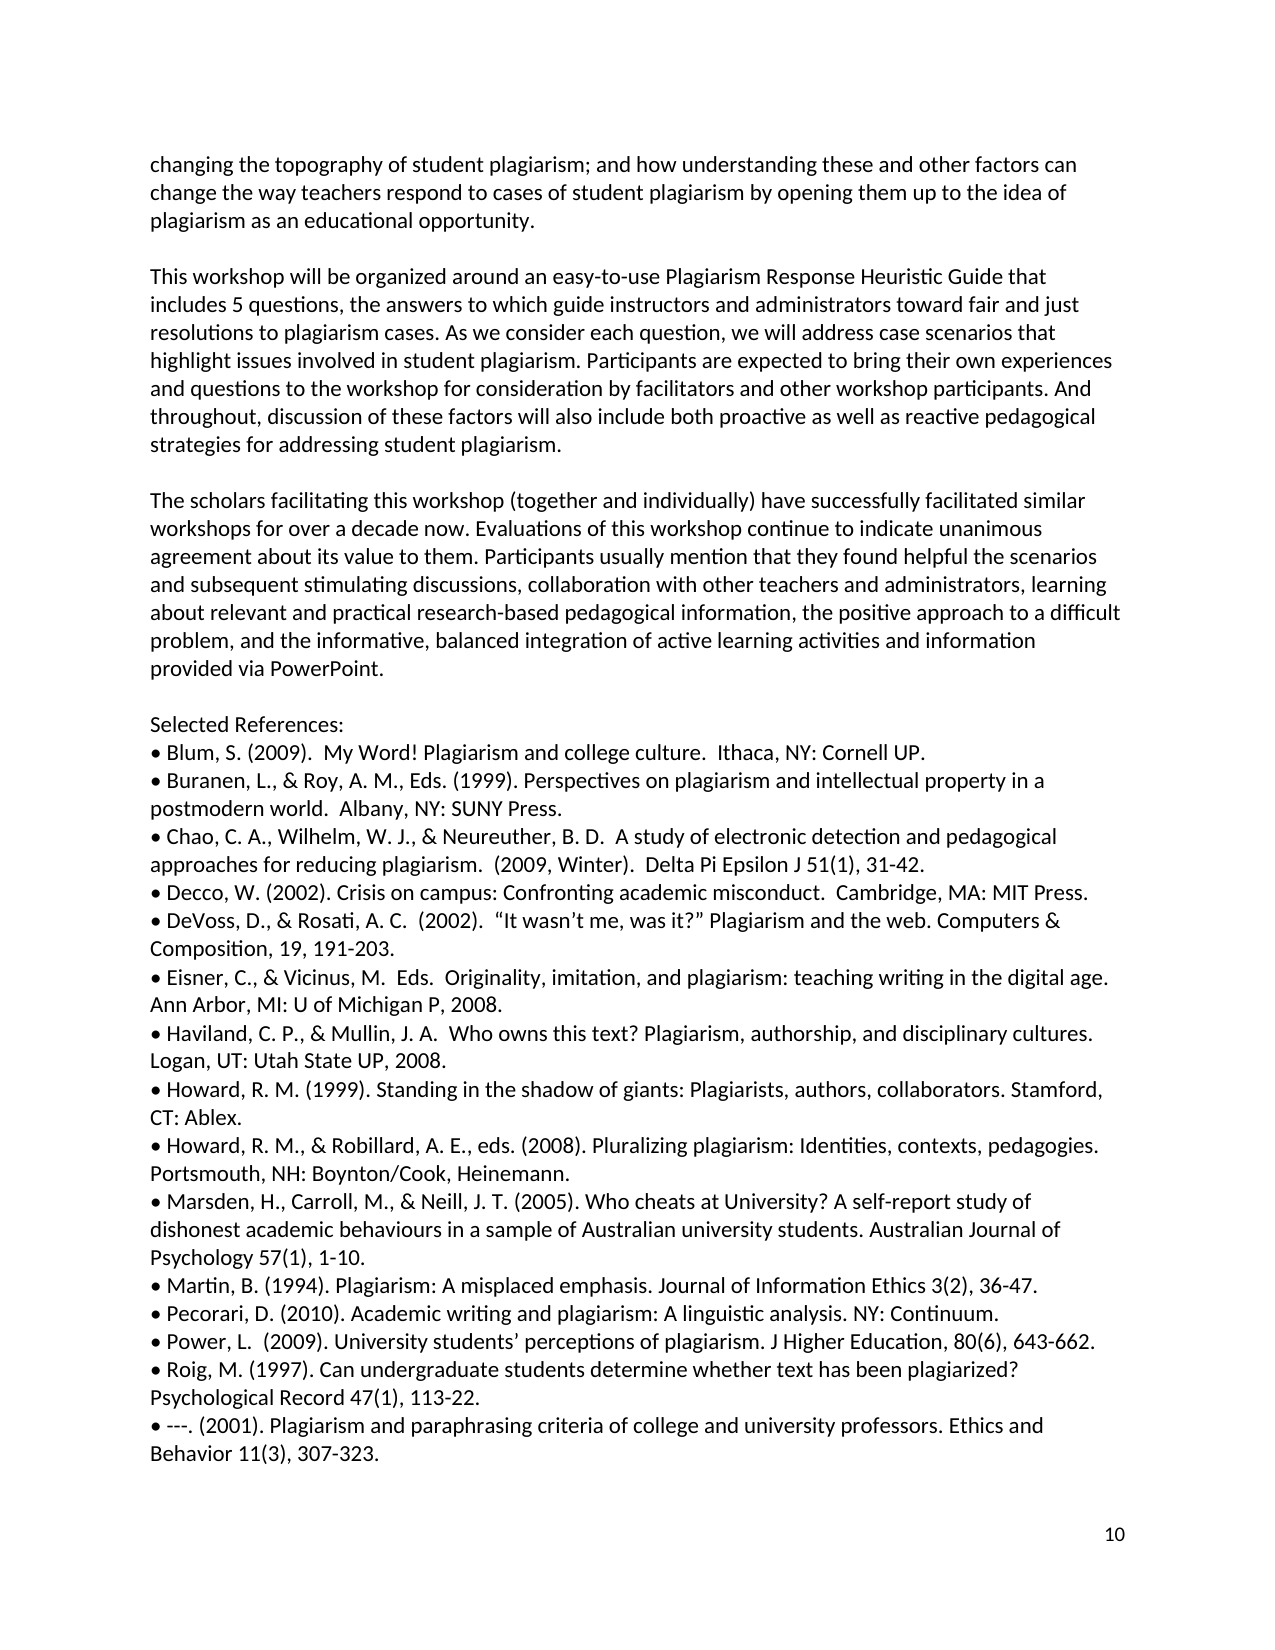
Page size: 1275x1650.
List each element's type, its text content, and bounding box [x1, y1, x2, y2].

text • ---. (2001). Plagiarism and paraphrasing criteria of college and university professors. Ethics and Behavior 11(3), 307-323. [150, 1411, 1125, 1467]
text The scholars facilitating this workshop (together and individually) have successfully facilitated similar workshops for over a decade now. Evaluations of this workshop continue to indicate unanimous agreement about its value to them. Participants usually mention that they found helpful the scenarios and subsequent stimulating discussions, collaboration with other teachers and administrators, learning about relevant and practical research-based pedagogical information, the positive approach to a difficult problem, and the informative, balanced integration of active learning activities and information provided via PowerPoint. [150, 486, 1125, 682]
text • Pecorari, D. (2010). Academic writing and plagiarism: A linguistic analysis. NY: Continuum. [150, 1299, 1125, 1327]
text • Power, L. (2009). University students’ perceptions of plagiarism. J Higher Education, 80(6), 643-662. [150, 1327, 1125, 1355]
text • Decco, W. (2002). Crisis on campus: Confronting academic misconduct. Cambridge, MA: MIT Press. [150, 878, 1125, 907]
text Selected References: [150, 710, 1125, 738]
text • Howard, R. M., & Robillard, A. E., eds. (2008). Pluralizing plagiarism: Identities, contexts, pedagogies. Portsmouth, NH: Boynton/Cook, Heinemann. [150, 1131, 1125, 1187]
text • Howard, R. M. (1999). Standing in the shadow of giants: Plagiarists, authors, collaborators. Stamford, CT: Ablex. [150, 1075, 1125, 1131]
text • Chao, C. A., Wilhelm, W. J., & Neureuther, B. D. A study of electronic detection and pedagogical approaches for reducing plagiarism. (2009, Winter). Delta Pi Epsilon J 51(1), 31-42. [150, 822, 1125, 878]
text • Marsden, H., Carroll, M., & Neill, J. T. (2005). Who cheats at University? A self-report study of dishonest academic behaviours in a sample of Australian university students. Australian Journal of Psychology 57(1), 1-10. [150, 1187, 1125, 1271]
text • Eisner, C., & Vicinus, M. Eds. Originality, imitation, and plagiarism: teaching writing in the digital age. Ann Arbor, MI: U of Michigan P, 2008. [150, 963, 1125, 1019]
text • Roig, M. (1997). Can undergraduate students determine whether text has been plagiarized? Psychological Record 47(1), 113-22. [150, 1355, 1125, 1411]
text • Buranen, L., & Roy, A. M., Eds. (1999). Perspectives on plagiarism and intellectual property in a postmodern world. Albany, NY: SUNY Press. [150, 766, 1125, 822]
text • Martin, B. (1994). Plagiarism: A misplaced emphasis. Journal of Information Ethics 3(2), 36-47. [150, 1271, 1125, 1299]
text This workshop will be organized around an easy-to-use Plagiarism Response Heuristic Guide that includes 5 questions, the answers to which guide instructors and administrators toward fair and just resolutions to plagiarism cases. As we consider each question, we will address case scenarios that highlight issues involved in student plagiarism. Participants are expected to bring their own experiences and questions to the workshop for consideration by facilitators and other workshop participants. And throughout, discussion of these factors will also include both proactive as well as reactive pedagogical strategies for addressing student plagiarism. [150, 262, 1125, 458]
text • Haviland, C. P., & Mullin, J. A. Who owns this text? Plagiarism, authorship, and disciplinary cultures. Logan, UT: Utah State UP, 2008. [150, 1019, 1125, 1075]
text • Blum, S. (2009). My Word! Plagiarism and college culture. Ithaca, NY: Cornell UP. [150, 738, 1125, 766]
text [150, 150, 1125, 234]
text • DeVoss, D., & Rosati, A. C. (2002). “It wasn’t me, was it?” Plagiarism and the web. Computers & Composition, 19, 191-203. [150, 907, 1125, 963]
